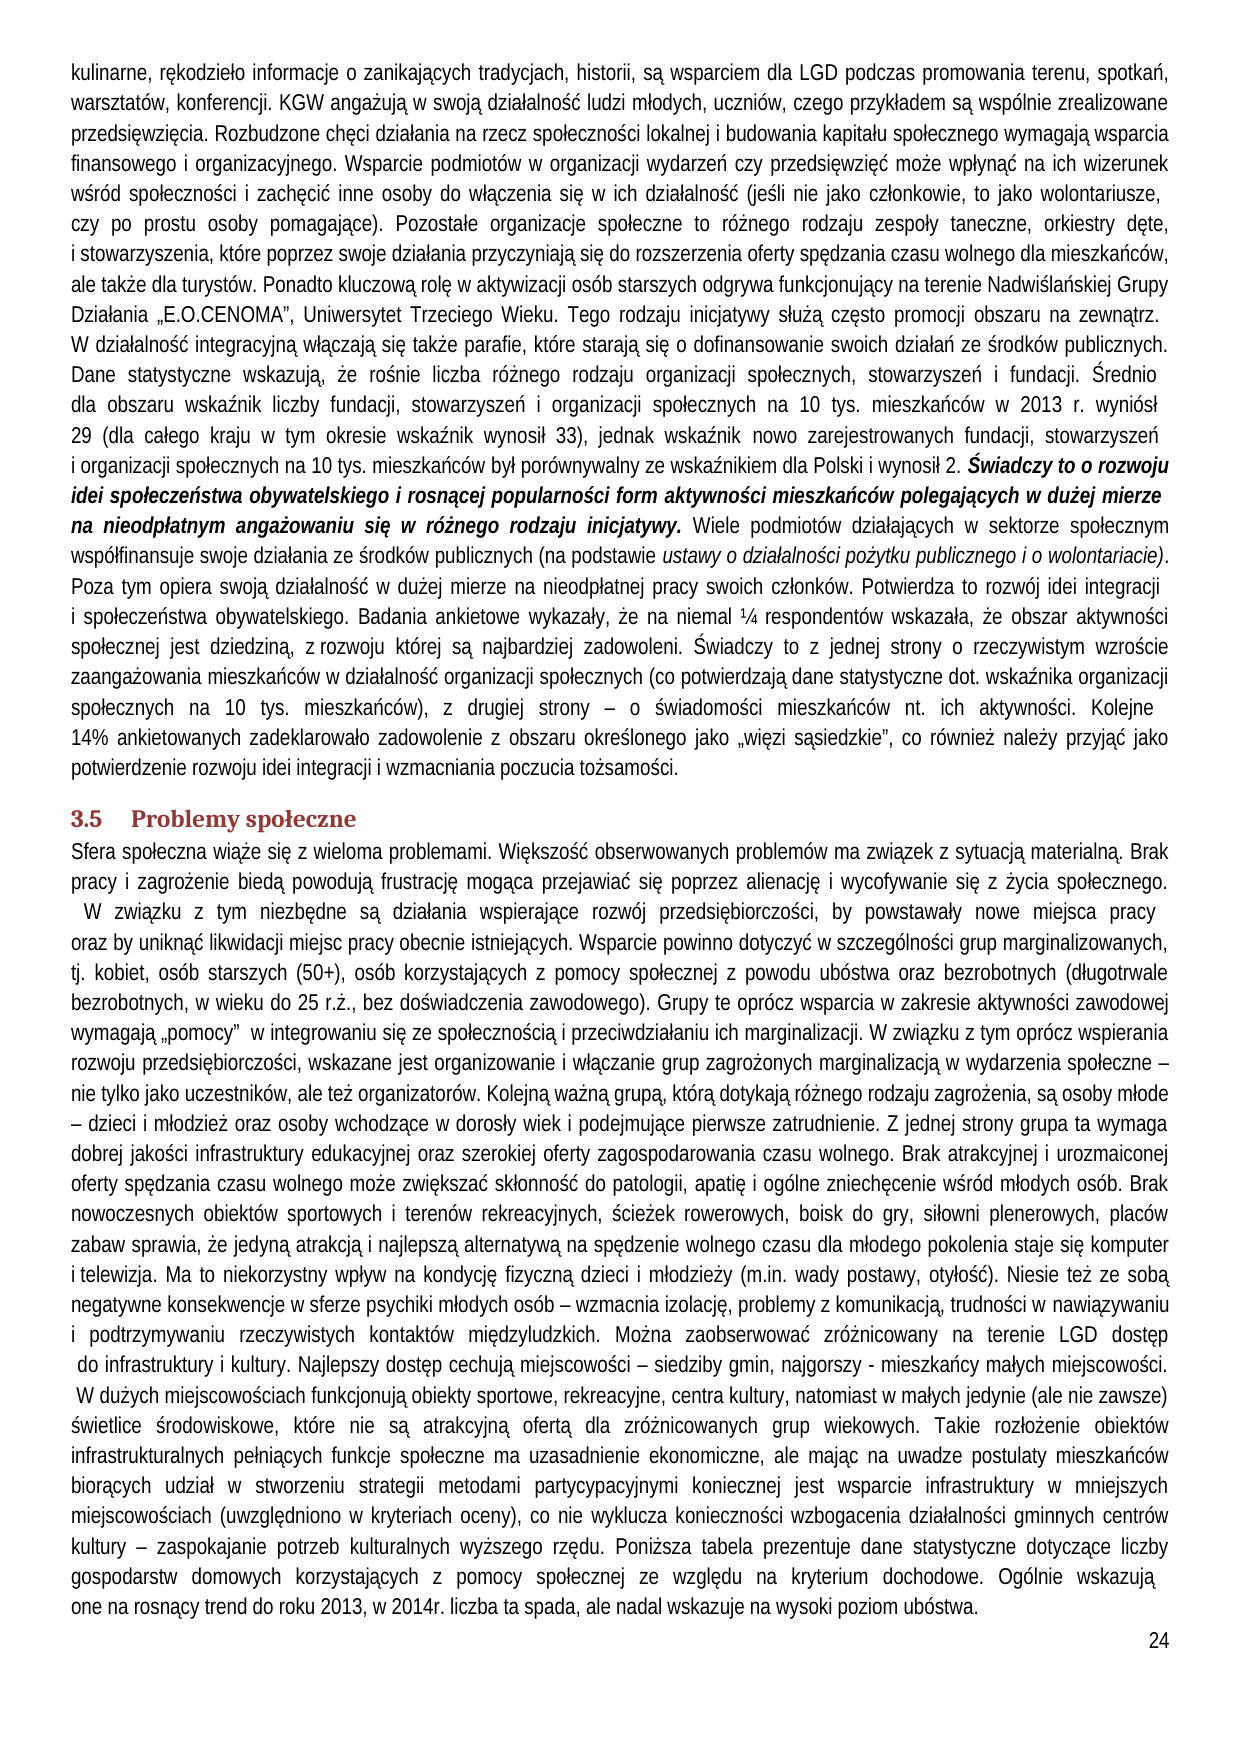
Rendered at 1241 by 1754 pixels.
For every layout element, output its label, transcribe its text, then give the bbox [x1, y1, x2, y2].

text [71, 59, 1169, 780]
text Sfera społeczna wiąże się z wieloma problemami. Większość obserwowanych problemów ma związek z sytuacją materialną. Brak pracy i zagrożenie biedą powodują frustrację mogąca przejawiać się poprzez alienację i wycofywanie się z życia społecznego. W związku z tym niezbędne są działania wspierające rozwój przedsiębiorczości, by powstawały nowe miejsca pracy oraz by uniknąć likwidacji miejsc pracy obecnie istniejących. Wsparcie powinno dotyczyć w szczególności grup marginalizowanych, tj. kobiet, osób starszych (50+), osób korzystających z pomocy społecznej z powodu ubóstwa oraz bezrobotnych (długotrwale bezrobotnych, w wieku do 25 r.ż., bez doświadczenia zawodowego). Grupy te oprócz wsparcia w zakresie aktywności zawodowej wymagają „pomocy” w integrowaniu się ze społecznością i przeciwdziałaniu ich marginalizacji. W związku z tym oprócz wspierania rozwoju przedsiębiorczości, wskazane jest organizowanie i włączanie grup zagrożonych marginalizacją w wydarzenia społeczne – nie tylko jako uczestników, ale też organizatorów. Kolejną ważną grupą, którą dotykają różnego rodzaju zagrożenia, są osoby młode – dzieci i młodzież oraz osoby wchodzące w dorosły wiek i podejmujące pierwsze zatrudnienie. Z jednej strony grupa ta wymaga dobrej jakości infrastruktury edukacyjnej oraz szerokiej oferty zagospodarowania czasu wolnego. Brak atrakcyjnej i urozmaiconej oferty spędzania czasu wolnego może zwiększać skłonność do patologii, apatię i ogólne zniechęcenie wśród młodych osób. Brak nowoczesnych obiektów sportowych i terenów rekreacyjnych, ścieżek rowerowych, boisk do gry, siłowni plenerowych, placów zabaw sprawia, że jedyną atrakcją i najlepszą alternatywą na spędzenie wolnego czasu dla młodego pokolenia staje się komputer i telewizja. Ma to niekorzystny wpływ na kondycję fizyczną dzieci i młodzieży (m.in. wady postawy, otyłość). Niesie też ze sobą negatywne konsekwencje w sferze psychiki młodych osób – wzmacnia izolację, problemy z komunikacją, trudności w nawiązywaniu i podtrzymywaniu rzeczywistych kontaktów międzyludzkich. Można zaobserwować zróżnicowany na terenie LGD dostęp do infrastruktury i kultury. Najlepszy dostęp cechują miejscowości – siedziby gmin, najgorszy - mieszkańcy małych miejscowości. W dużych miejscowościach funkcjonują obiekty sportowe, rekreacyjne, centra kultury, natomiast w małych jedynie (ale nie zawsze) świetlice środowiskowe, które nie są atrakcyjną ofertą dla zróżnicowanych grup wiekowych. Takie rozłożenie obiektów infrastrukturalnych pełniących funkcje społeczne ma uzasadnienie ekonomiczne, ale mając na uwadze postulaty mieszkańców biorących udział w stworzeniu strategii metodami partycypacyjnymi koniecznej jest wsparcie infrastruktury w mniejszych miejscowościach (uwzględniono w kryteriach oceny), co nie wyklucza konieczności wzbogacenia działalności gminnych centrów kultury – zaspokajanie potrzeb kulturalnych wyższego rzędu. Poniższa tabela prezentuje dane statystyczne dotyczące liczby gospodarstw domowych korzystających z pomocy społecznej ze względu na kryterium dochodowe. Ogólnie wskazują one na rosnący trend do roku 2013, w 2014r. liczba ta spada, ale nadal wskazuje na wysoki poziom ubóstwa. [71, 838, 1169, 1619]
subtitle Problemy społeczne [71, 805, 1169, 834]
